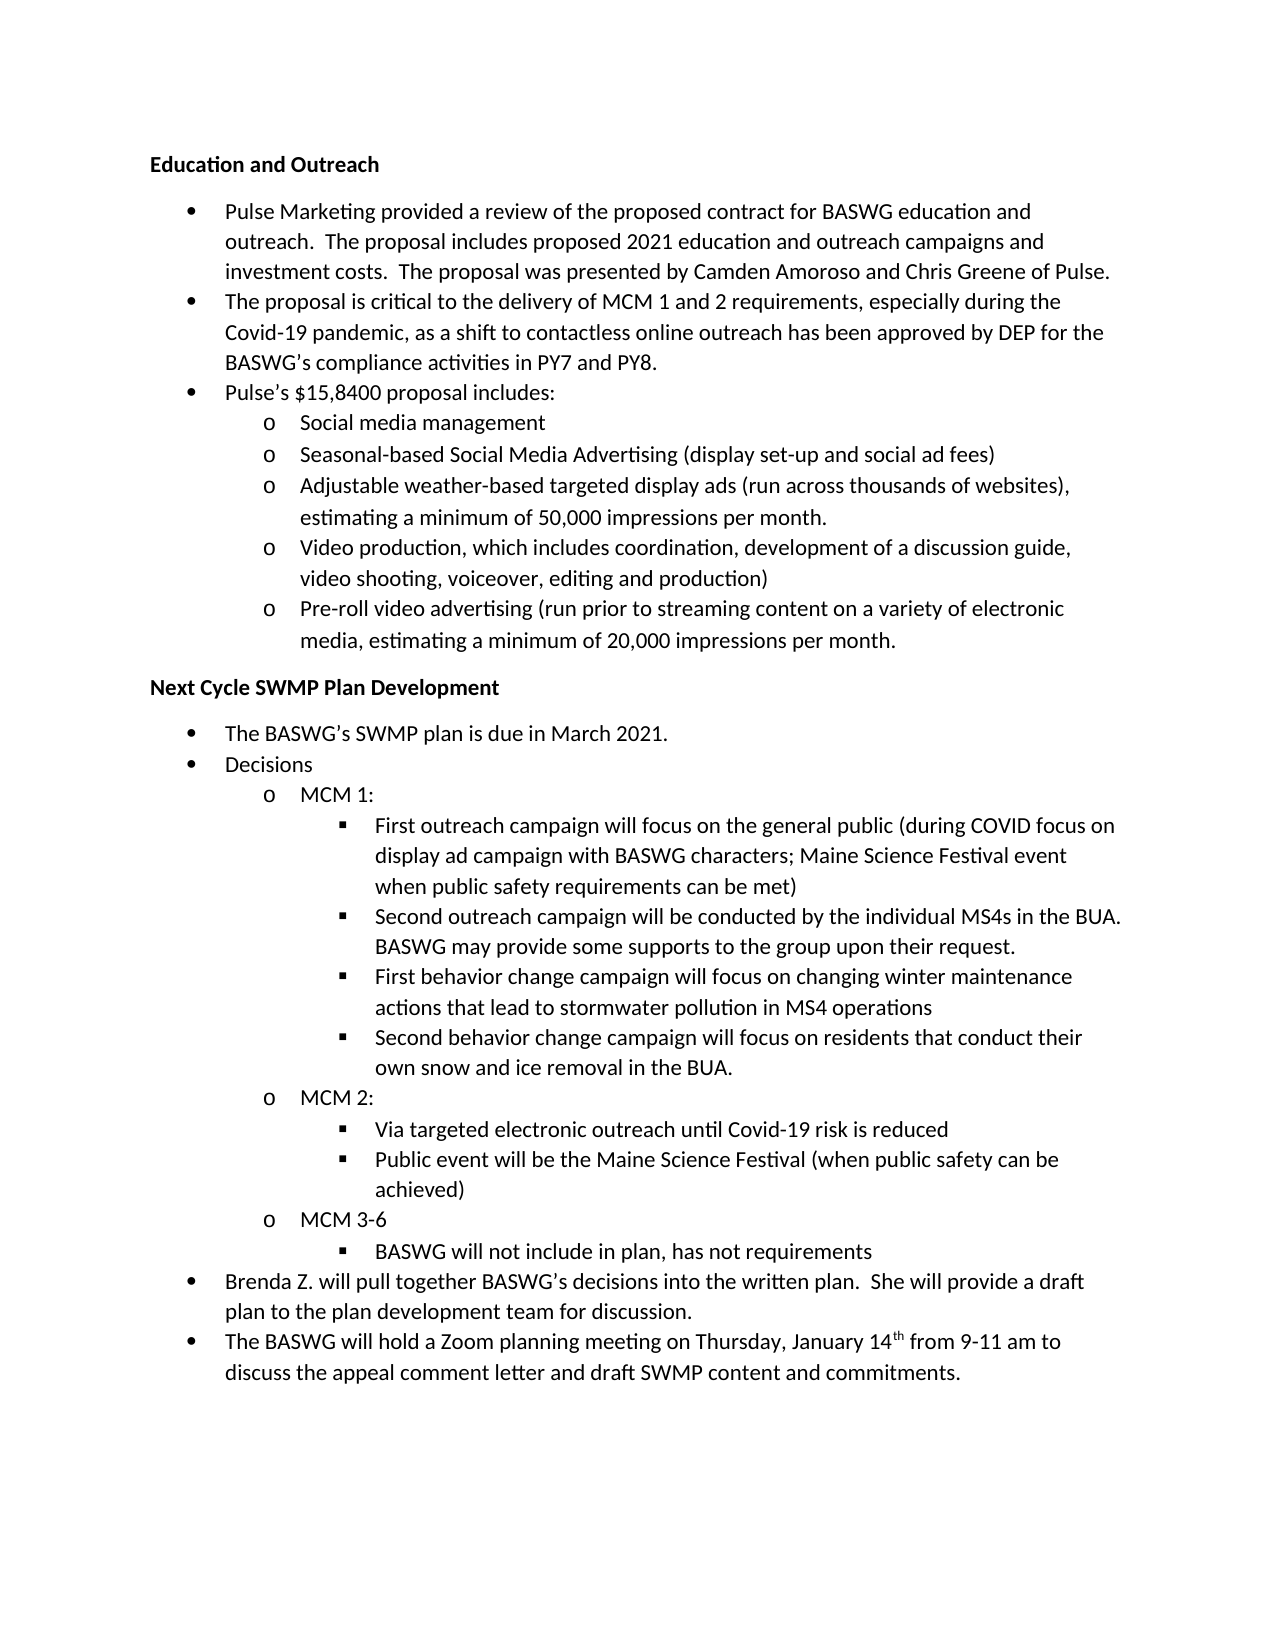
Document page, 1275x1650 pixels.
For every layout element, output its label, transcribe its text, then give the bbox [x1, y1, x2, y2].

list Pre-roll video advertising (run prior to streaming content on a variety of electronic media, estimating a minimum of 20,000 impressions per month. [262, 594, 1125, 654]
list MCM 3-6 [262, 1205, 1125, 1234]
list Brenda Z. will pull together BASWG’s decisions into the written plan. She will provide a draft plan to the plan development team for discussion. [187, 1267, 1125, 1325]
list BASWG will not include in plan, has not requirements [337, 1237, 1125, 1265]
list Decisions [187, 750, 1125, 778]
list The BASWG’s SWMP plan is due in March 2021. [187, 719, 1125, 747]
list MCM 2: [262, 1083, 1125, 1112]
list Pulse’s $15,8400 proposal includes: [187, 378, 1125, 406]
text Education and Outreach [150, 150, 1125, 178]
list Public event will be the Maine Science Festival (when public safety can be achieved) [337, 1145, 1125, 1203]
list Seasonal-based Social Media Advertising (display set-up and social ad fees) [262, 440, 1125, 469]
list Second behavior change campaign will focus on residents that conduct their own snow and ice removal in the BUA. [337, 1023, 1125, 1081]
list MCM 1: [262, 780, 1125, 809]
list Adjustable weather-based targeted display ads (run across thousands of websites), estimating a minimum of 50,000 impressions per month. [262, 471, 1125, 531]
list The BASWG will hold a Zoom planning meeting on Thursday, January 14th from 9-11 am to discuss the appeal comment letter and draft SWMP content and commitments. [187, 1327, 1125, 1386]
list Pulse Marketing provided a review of the proposed contract for BASWG education and outreach. The proposal includes proposed 2021 education and outreach campaigns and investment costs. The proposal was presented by Camden Amoroso and Chris Greene of Pulse. [187, 197, 1125, 285]
list Video production, which includes coordination, development of a discussion guide, video shooting, voiceover, editing and production) [262, 533, 1125, 592]
list First outreach campaign will focus on the general public (during COVID focus on display ad campaign with BASWG characters; Maine Science Festival event when public safety requirements can be met) [337, 811, 1125, 900]
list First behavior change campaign will focus on changing winter maintenance actions that lead to stormwater pollution in MS4 operations [337, 962, 1125, 1021]
list Social media management [262, 408, 1125, 437]
list Via targeted electronic outreach until Covid-19 risk is reduced [337, 1115, 1125, 1143]
list The proposal is critical to the delivery of MCM 1 and 2 requirements, especially during the Covid-19 pandemic, as a shift to contactless online outreach has been approved by DEP for the BASWG’s compliance activities in PY7 and PY8. [187, 287, 1125, 376]
list Second outreach campaign will be conducted by the individual MS4s in the BUA. BASWG may provide some supports to the group upon their request. [337, 902, 1125, 960]
text Next Cycle SWMP Plan Development [150, 673, 1125, 701]
